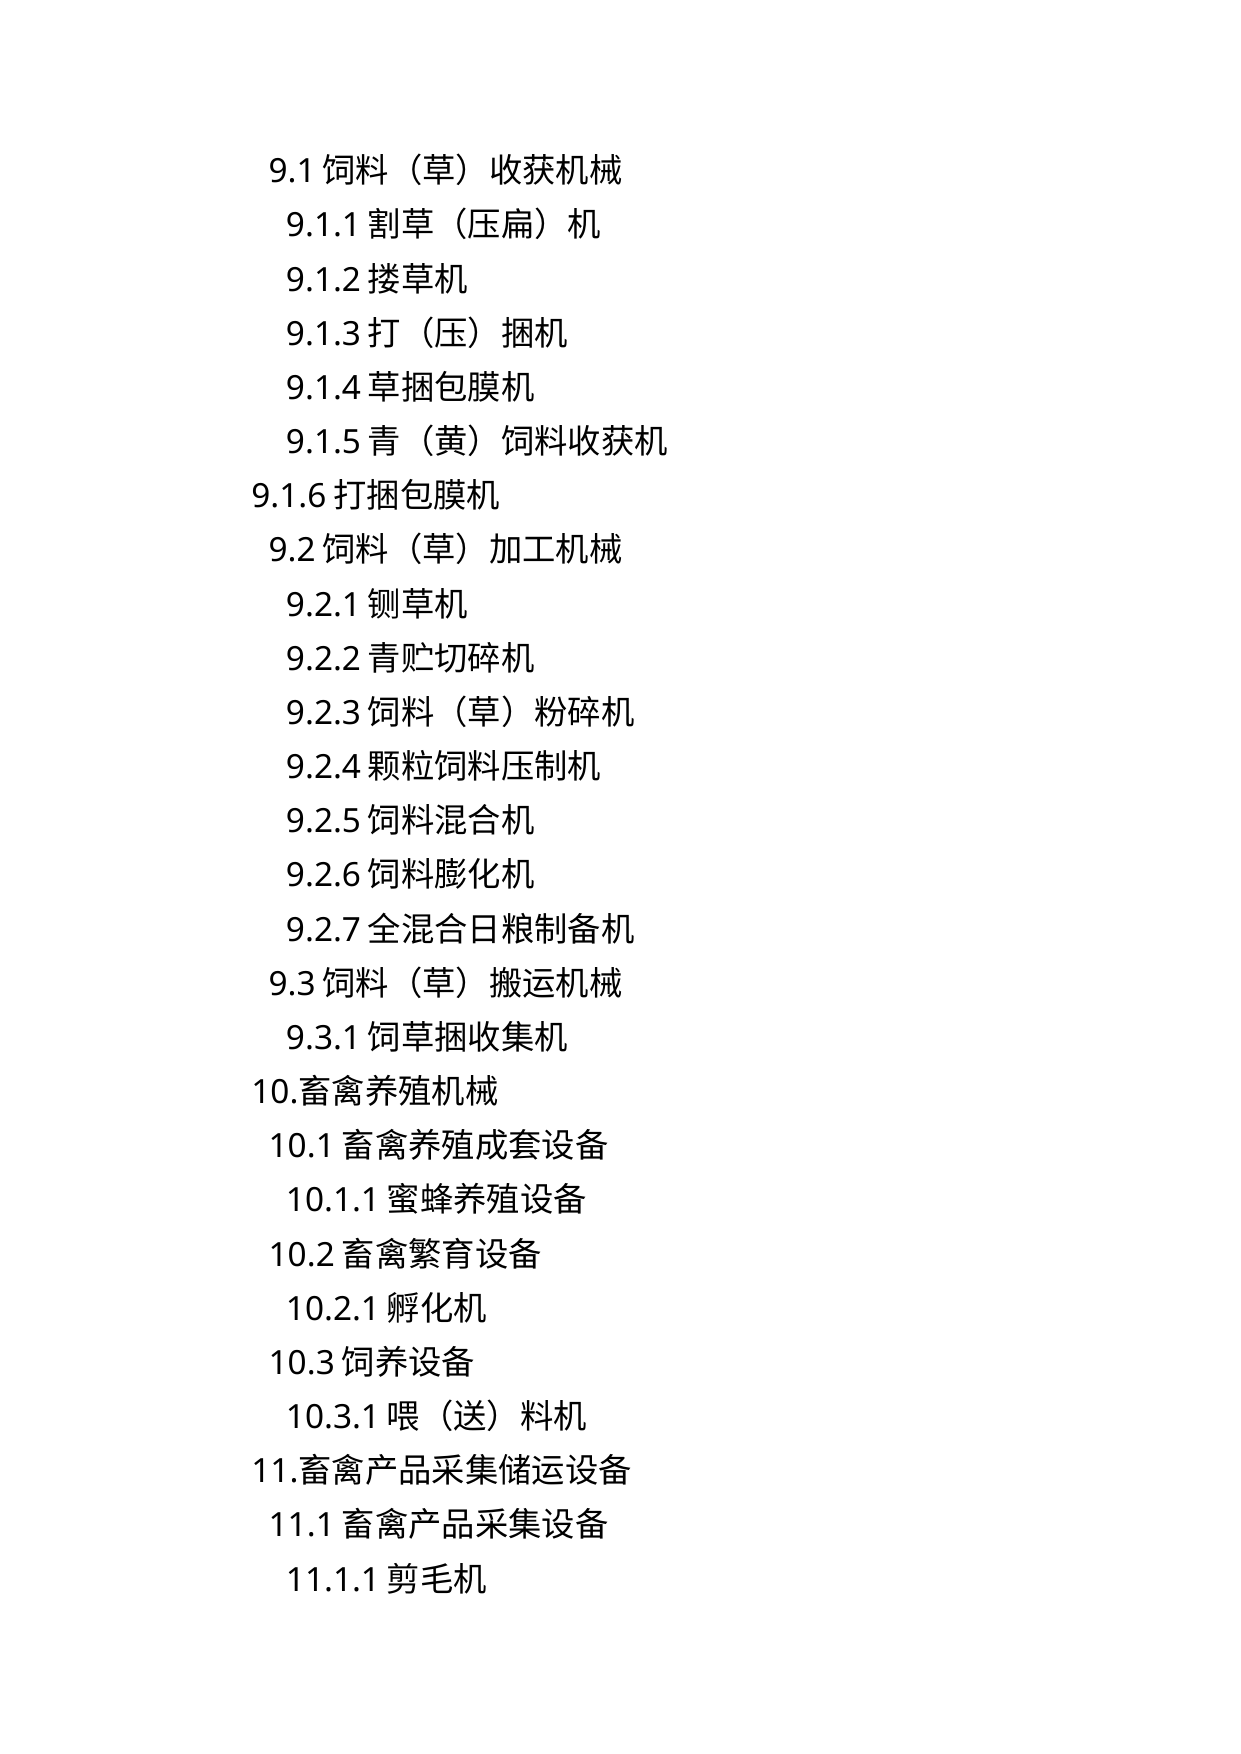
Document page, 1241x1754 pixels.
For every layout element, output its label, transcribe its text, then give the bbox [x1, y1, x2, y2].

text 11.1.1剪毛机 [184, 1548, 1056, 1602]
text 10.3.1喂（送）料机 [184, 1385, 1056, 1439]
text 9.2.1铡草机 [184, 573, 1056, 627]
text 9.2.7全混合日粮制备机 [184, 898, 1056, 952]
text 9.3饲料（草）搬运机械 [184, 952, 1056, 1006]
text 10.3饲养设备 [184, 1331, 1056, 1385]
text 9.1.4草捆包膜机 [184, 356, 1056, 410]
text 9.1.2搂草机 [184, 248, 1056, 302]
text 11.1畜禽产品采集设备 [184, 1493, 1056, 1548]
text 10.1.1蜜蜂养殖设备 [184, 1168, 1056, 1223]
text 9.1饲料（草）收获机械 [184, 139, 1056, 193]
text 10.畜禽养殖机械 [184, 1060, 1056, 1114]
text 9.1.1割草（压扁）机 [184, 193, 1056, 248]
text 9.2.4颗粒饲料压制机 [184, 735, 1056, 789]
text 11.畜禽产品采集储运设备 [184, 1439, 1056, 1493]
text 9.2.6饲料膨化机 [184, 843, 1056, 898]
text 9.2.3饲料（草）粉碎机 [184, 681, 1056, 735]
text 9.1.3打（压）捆机 [184, 302, 1056, 356]
text 9.2.5饲料混合机 [184, 789, 1056, 843]
text 9.2饲料（草）加工机械 [184, 518, 1056, 573]
text 10.2畜禽繁育设备 [184, 1223, 1056, 1277]
text 10.1畜禽养殖成套设备 [184, 1114, 1056, 1168]
text 9.3.1饲草捆收集机 [184, 1006, 1056, 1060]
text 10.2.1孵化机 [184, 1277, 1056, 1331]
text 9.2.2青贮切碎机 [184, 627, 1056, 681]
text 9.1.6打捆包膜机 [184, 464, 1056, 518]
text 9.1.5青（黄）饲料收获机 [184, 410, 1056, 464]
